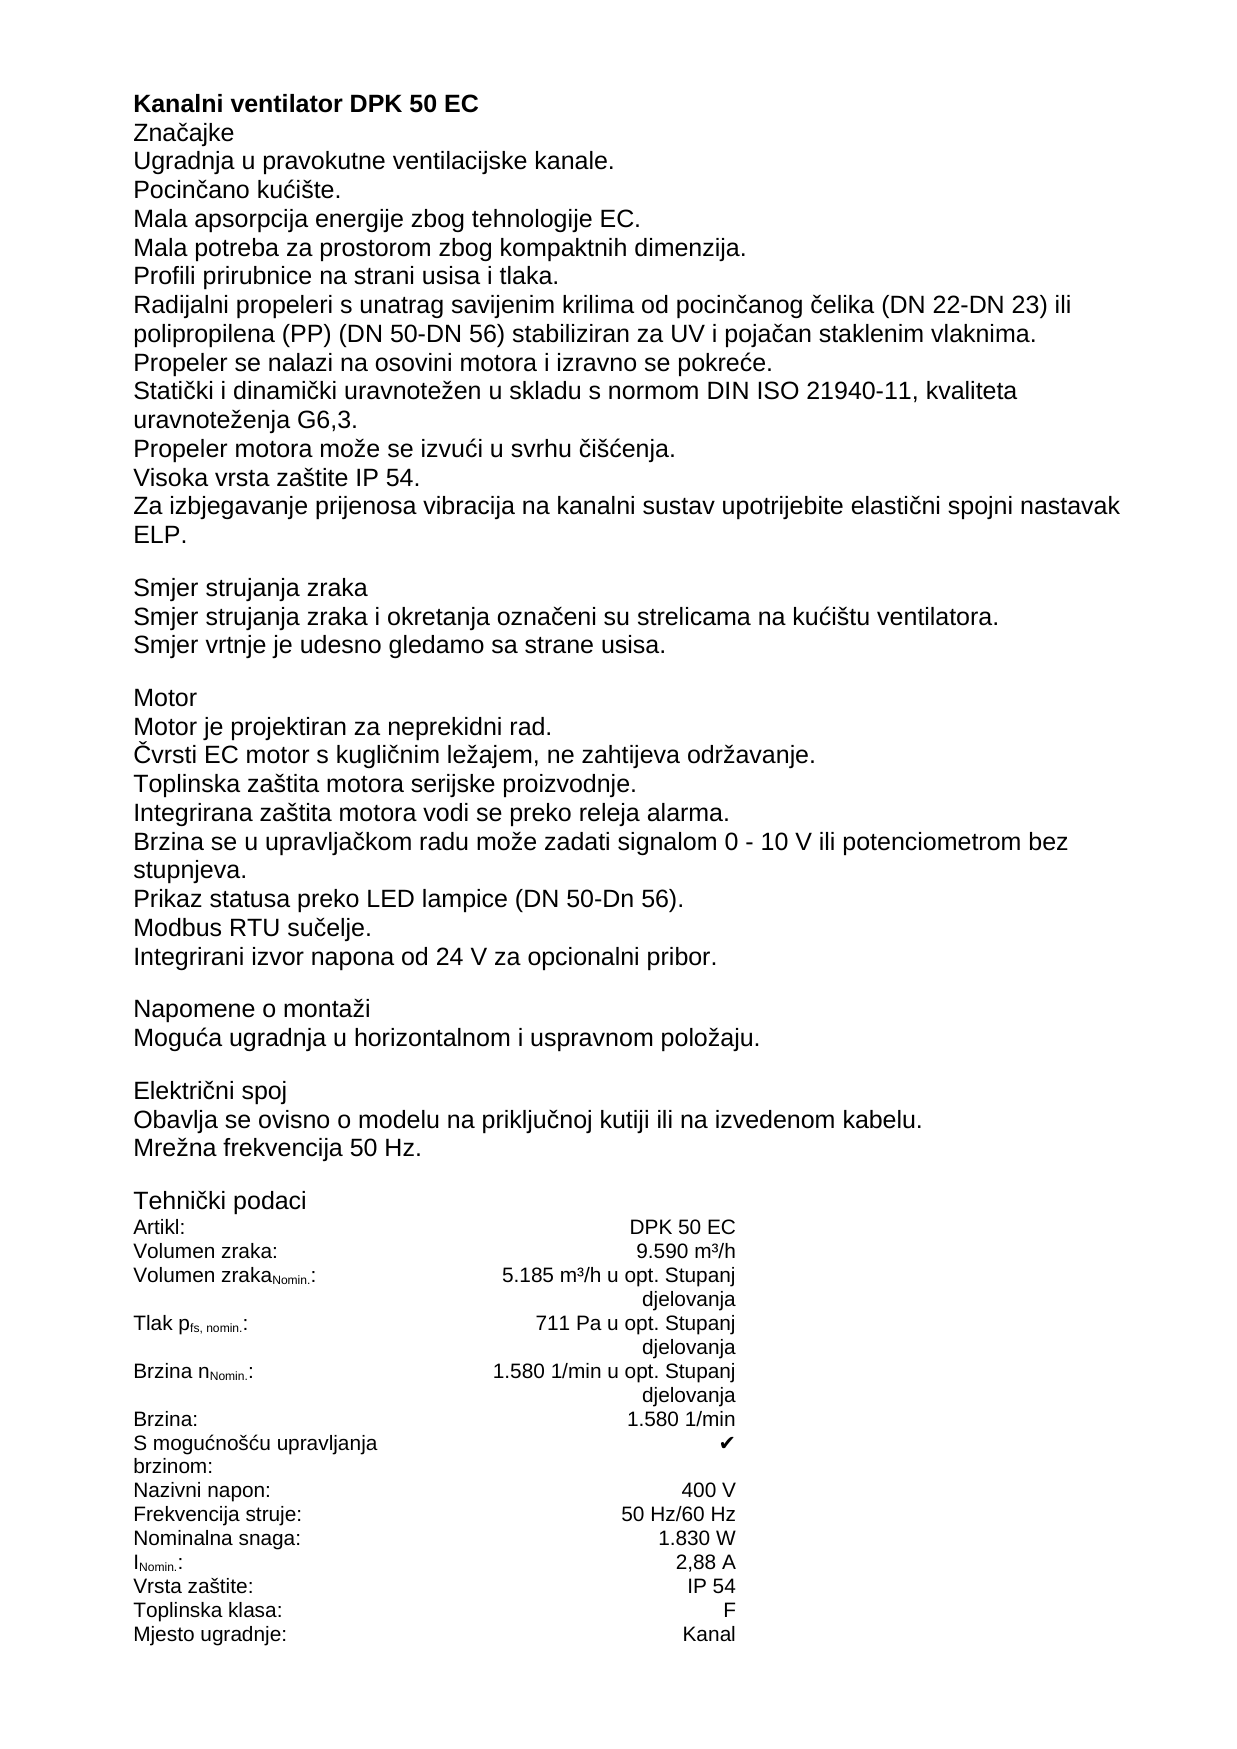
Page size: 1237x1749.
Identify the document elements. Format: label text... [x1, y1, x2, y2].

text Integrirana zaštita motora vodi se preko releja alarma. [133, 798, 1148, 827]
table_cell 2,88 A [434, 1550, 747, 1574]
text Smjer strujanja zraka [133, 573, 1148, 601]
text Brzina se u upravljačkom radu može zadati signalom 0 - 10 V ili potenciometrom bez stupnjeva. [133, 827, 1148, 884]
text Propeler se nalazi na osovini motora i izravno se pokreće. [133, 347, 1148, 376]
text Integrirani izvor napona od 24 V za opcionalni pribor. [133, 942, 1148, 970]
text Čvrsti EC motor s kugličnim ležajem, ne zahtijeva održavanje. [133, 740, 1148, 769]
table_cell 400 V [434, 1478, 747, 1502]
text Napomene o montaži [133, 994, 1148, 1023]
table_cell S mogućnošću upravljanja brzinom: [122, 1430, 434, 1478]
table_cell 50 Hz/60 Hz [434, 1502, 747, 1526]
text Značajke [133, 117, 1148, 146]
text Ugradnja u pravokutne ventilacijske kanale. [133, 146, 1148, 175]
text Moguća ugradnja u horizontalnom i uspravnom položaju. [133, 1023, 1148, 1052]
text Smjer strujanja zraka i okretanja označeni su strelicama na kućištu ventilatora. [133, 601, 1148, 630]
text Pocinčano kućište. [133, 175, 1148, 204]
text Radijalni propeleri s unatrag savijenim krilima od pocinčanog čelika (DN 22-DN 23) ili polipropilena (PP) (DN 50-DN 56) stabiliziran za UV i pojačan staklenim vlaknima. [133, 290, 1148, 347]
table_cell 1.830 W [434, 1526, 747, 1550]
table_cell 1.580 1/min [434, 1406, 747, 1430]
text Motor [133, 683, 1148, 712]
text Mala potreba za prostorom zbog kompaktnih dimenzija. [133, 232, 1148, 261]
table_cell Kanal [434, 1622, 747, 1646]
text Kanalni ventilator DPK 50 EC [133, 89, 1148, 117]
table_cell 1.580 1/min u opt. Stupanj djelovanja [434, 1359, 747, 1406]
text Tehnički podaci [133, 1186, 1148, 1215]
table_cell Vrsta zaštite: [122, 1574, 434, 1598]
text Visoka vrsta zaštite IP 54. [133, 462, 1148, 491]
text Obavlja se ovisno o modelu na priključnoj kutiji ili na izvedenom kabelu. [133, 1104, 1148, 1133]
table_cell Toplinska klasa: [122, 1598, 434, 1622]
table_header Artikl: [122, 1215, 434, 1239]
text Za izbjegavanje prijenosa vibracija na kanalni sustav upotrijebite elastični spojni nastavak ELP. [133, 491, 1148, 549]
text Mala apsorpcija energije zbog tehnologije EC. [133, 204, 1148, 232]
text Modbus RTU sučelje. [133, 913, 1148, 942]
table_cell 5.185 m³/h u opt. Stupanj djelovanja [434, 1263, 747, 1311]
table_cell INomin.: [122, 1550, 434, 1574]
table_cell Volumen zraka: [122, 1239, 434, 1263]
table_cell F [434, 1598, 747, 1622]
table_cell Mjesto ugradnje: [122, 1622, 434, 1646]
table_cell Nominalna snaga: [122, 1526, 434, 1550]
table_cell Nazivni napon: [122, 1478, 434, 1502]
table_cell Brzina nNomin.: [122, 1359, 434, 1406]
text Smjer vrtnje je udesno gledamo sa strane usisa. [133, 630, 1148, 659]
table_cell Volumen zrakaNomin.: [122, 1263, 434, 1311]
text Električni spoj [133, 1076, 1148, 1104]
text Prikaz statusa preko LED lampice (DN 50-Dn 56). [133, 884, 1148, 913]
table_cell 9.590 m³/h [434, 1239, 747, 1263]
text Propeler motora može se izvući u svrhu čišćenja. [133, 434, 1148, 462]
table_cell ✔ [434, 1430, 747, 1478]
text Profili prirubnice na strani usisa i tlaka. [133, 261, 1148, 290]
text Mrežna frekvencija 50 Hz. [133, 1133, 1148, 1162]
text Statički i dinamički uravnotežen u skladu s normom DIN ISO 21940-11, kvaliteta uravnoteženja G6,3. [133, 376, 1148, 434]
table_cell Brzina: [122, 1406, 434, 1430]
table_cell IP 54 [434, 1574, 747, 1598]
table_header DPK 50 EC [434, 1215, 747, 1239]
text Toplinska zaštita motora serijske proizvodnje. [133, 769, 1148, 798]
table_cell 711 Pa u opt. Stupanj djelovanja [434, 1311, 747, 1358]
table_cell Tlak pfs, nomin.: [122, 1311, 434, 1358]
text Motor je projektiran za neprekidni rad. [133, 712, 1148, 740]
table_cell Frekvencija struje: [122, 1502, 434, 1526]
